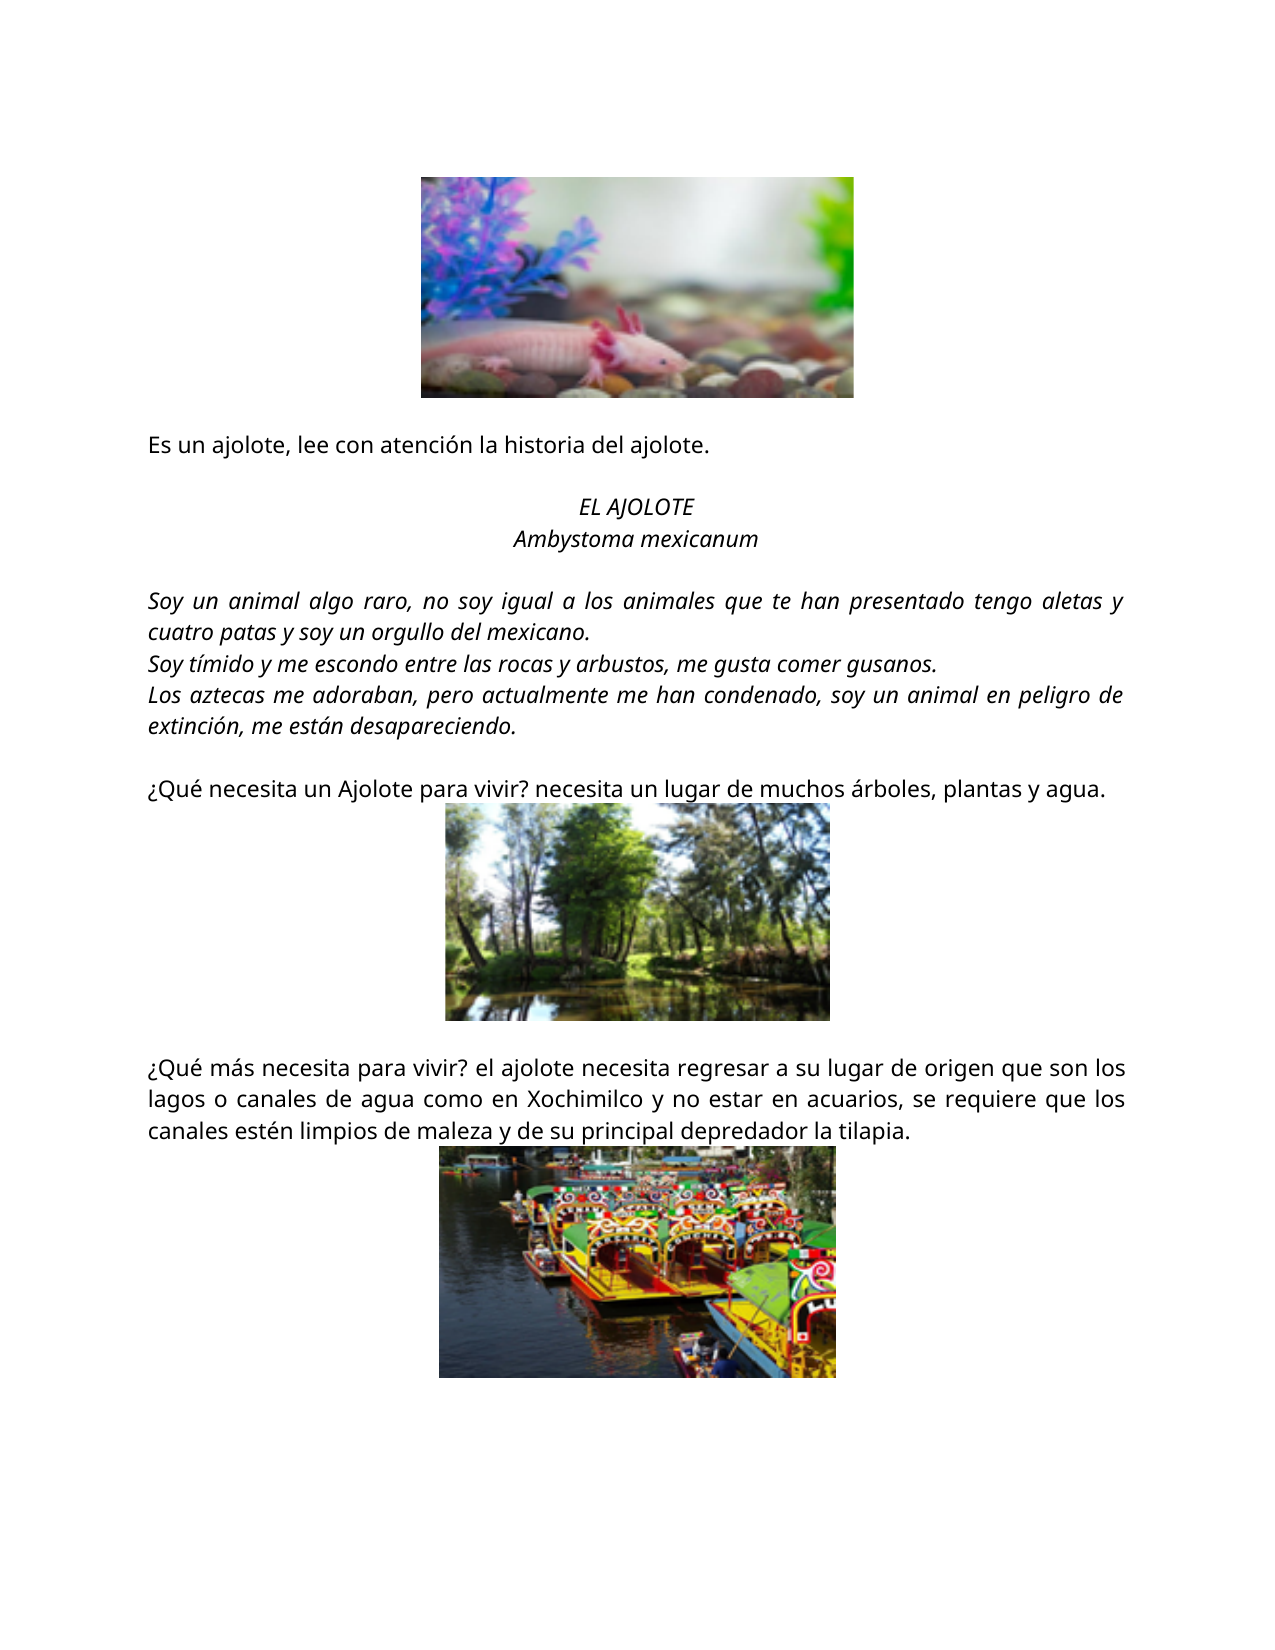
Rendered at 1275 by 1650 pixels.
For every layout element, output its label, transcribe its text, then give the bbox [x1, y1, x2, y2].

text EL AJOLOTE [148, 491, 1127, 522]
text ¿Qué necesita un Ajolote para vivir? necesita un lugar de muchos árboles, plantas y agua. [148, 772, 1127, 804]
text Es un ajolote, lee con atención la historia del ajolote. [148, 429, 1127, 460]
text Soy tímido y me escondo entre las rocas y arbustos, me gusta comer gusanos. [148, 647, 1127, 679]
text Ambystoma mexicanum [148, 522, 1127, 554]
text Los aztecas me adoraban, pero actualmente me han condenado, soy un animal en peligro de extinción, me están desapareciendo. [148, 679, 1127, 741]
picture [439, 1146, 836, 1378]
text Soy un animal algo raro, no soy igual a los animales que te han presentado tengo aletas y cuatro patas y soy un orgullo del mexicano. [148, 585, 1127, 647]
picture [445, 803, 830, 1021]
text ¿Qué más necesita para vivir? el ajolote necesita regresar a su lugar de origen que son los lagos o canales de agua como en Xochimilco y no estar en acuarios, se requiere que los canales estén limpios de maleza y de su principal depredador la tilapia. [148, 1052, 1127, 1146]
picture [421, 177, 854, 398]
